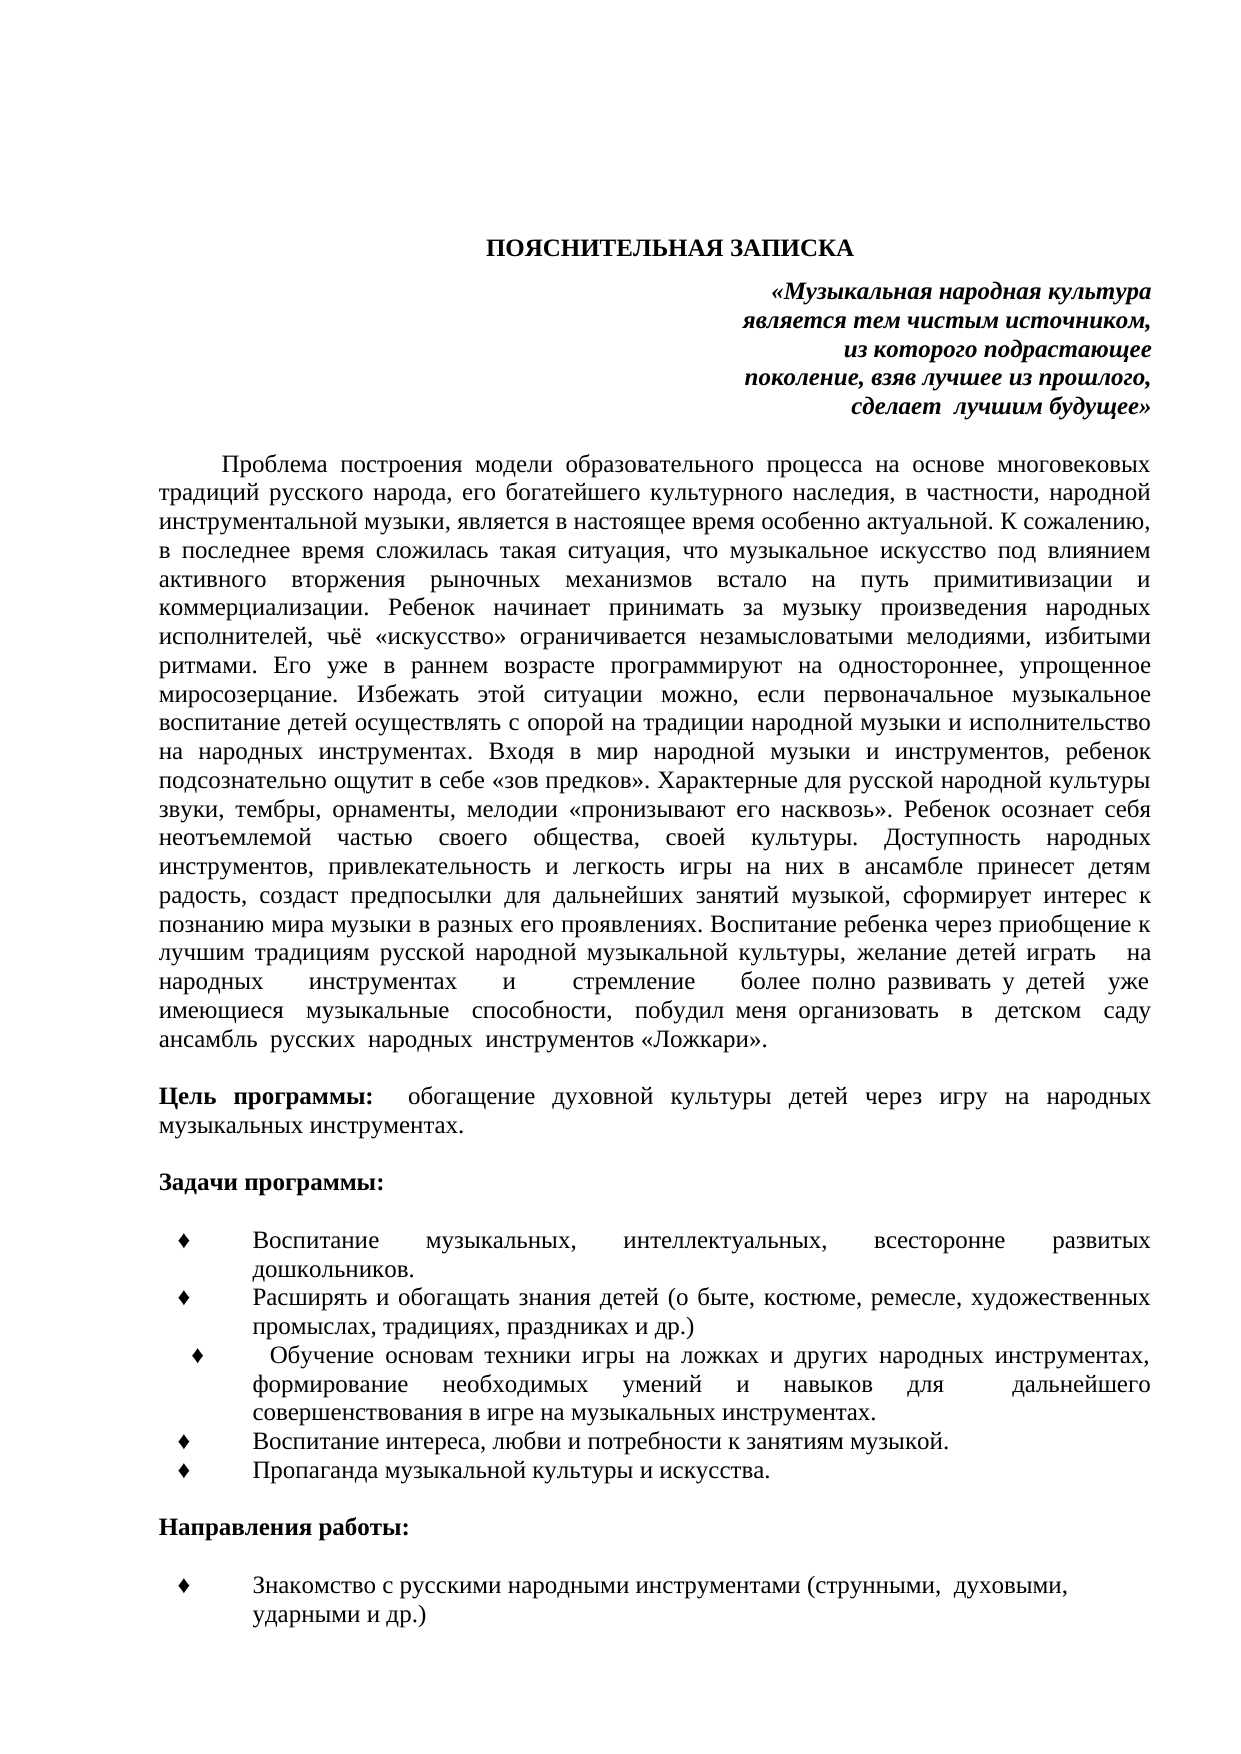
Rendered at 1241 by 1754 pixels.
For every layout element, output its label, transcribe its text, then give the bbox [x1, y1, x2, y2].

text «Музыкальная народная культура [188, 276, 1152, 305]
text Задачи программы: [158, 1167, 1152, 1196]
text ПОЯСНИТЕЛЬНАЯ ЗАПИСКА [188, 233, 1152, 262]
text сделает лучшим будущее» [188, 391, 1152, 420]
text ♦ Знакомство с русскими народными инструментами (струнными, духовыми, ударными и др.) [158, 1570, 1152, 1627]
text ♦ Пропаганда музыкальной культуры и искусства. [158, 1455, 1152, 1484]
text Проблема построения модели образовательного процесса на основе многовековых традиций русского народа, его богатейшего культурного наследия, в частности, народной инструментальной музыки, является в настоящее время особенно актуальной. К сожалению, в последнее время сложилась такая ситуация, что музыкальное искусство под влиянием активного вторжения рыночных механизмов встало на путь примитивизации и коммерциализации. Ребенок начинает принимать за музыку произведения народных исполнителей, чьё «искусство» ограничивается незамысловатыми мелодиями, избитыми ритмами. Его уже в раннем возрасте программируют на одностороннее, упрощенное миросозерцание. Избежать этой ситуации можно, если первоначальное музыкальное воспитание детей осуществлять с опорой на традиции народной музыки и исполнительство на народных инструментах. Входя в мир народной музыки и инструментов, ребенок подсознательно ощутит в себе «зов предков». Характерные для русской народной культуры звуки, тембры, орнаменты, мелодии «пронизывают его насквозь». Ребенок осознает себя неотъемлемой частью своего общества, своей культуры. Доступность народных инструментов, привлекательность и легкость игры на них в ансамбле принесет детям радость, создаст предпосылки для дальнейших занятий музыкой, сформирует интерес к познанию мира музыки в разных его проявлениях. Воспитание ребенка через приобщение к лучшим традициям русской народной музыкальной культуры, желание детей играть на народных инструментах и стремление более полно развивать у детей уже имеющиеся музыкальные способности, побудил меня организовать в детском саду ансамбль русских народных инструментов «Ложкари». [158, 449, 1152, 1052]
text является тем чистым источником, [188, 305, 1152, 334]
text ♦ Воспитание интереса, любви и потребности к занятиям музыкой. [158, 1426, 1152, 1455]
text ♦ Обучение основам техники игры на ложках и других народных инструментах, формирование необходимых умений и навыков для дальнейшего совершенствования в игре на музыкальных инструментах. [158, 1340, 1152, 1426]
text из которого подрастающее [188, 334, 1152, 362]
text Направления работы: [158, 1512, 1152, 1541]
text ♦ Расширять и обогащать знания детей (о быте, костюме, ремесле, художественных промыслах, традициях, праздниках и др.) [158, 1282, 1152, 1340]
text ♦ Воспитание музыкальных, интеллектуальных, всесторонне развитых дошкольников. [158, 1225, 1152, 1282]
text Цель программы: обогащение духовной культуры детей через игру на народных музыкальных инструментах. [158, 1081, 1152, 1139]
text поколение, взяв лучшее из прошлого, [188, 362, 1152, 391]
